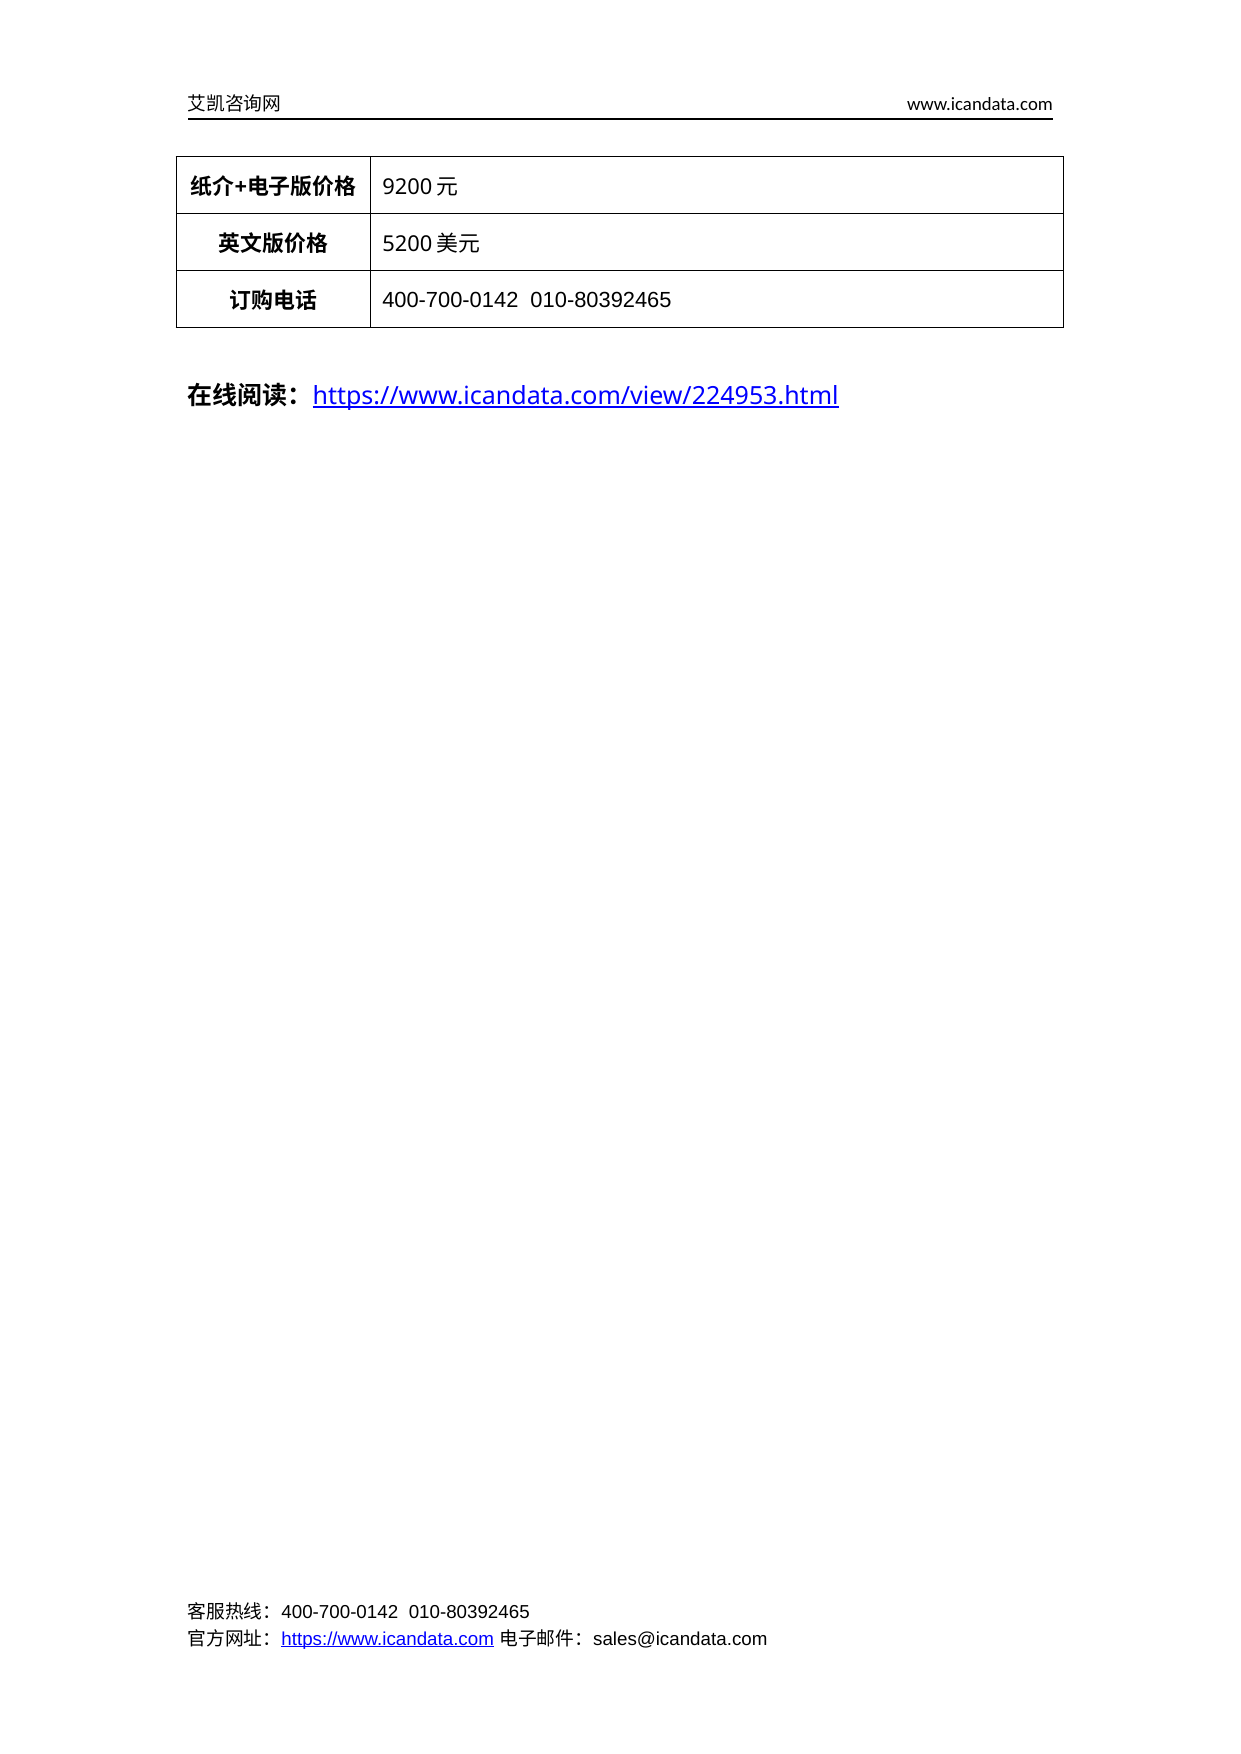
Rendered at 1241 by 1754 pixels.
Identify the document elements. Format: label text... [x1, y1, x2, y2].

table_cell 5200美元 [371, 214, 1063, 270]
table_cell 纸介+电子版价格 [177, 157, 370, 213]
table_cell 英文版价格 [177, 214, 370, 270]
table_cell 订购电话 [177, 271, 370, 327]
text 在线阅读：https://www.icandata.com/view/224953.html [187, 361, 1053, 426]
table_cell 9200元 [371, 157, 1063, 213]
table_cell 400-700-0142 010-80392465 [371, 271, 1063, 327]
